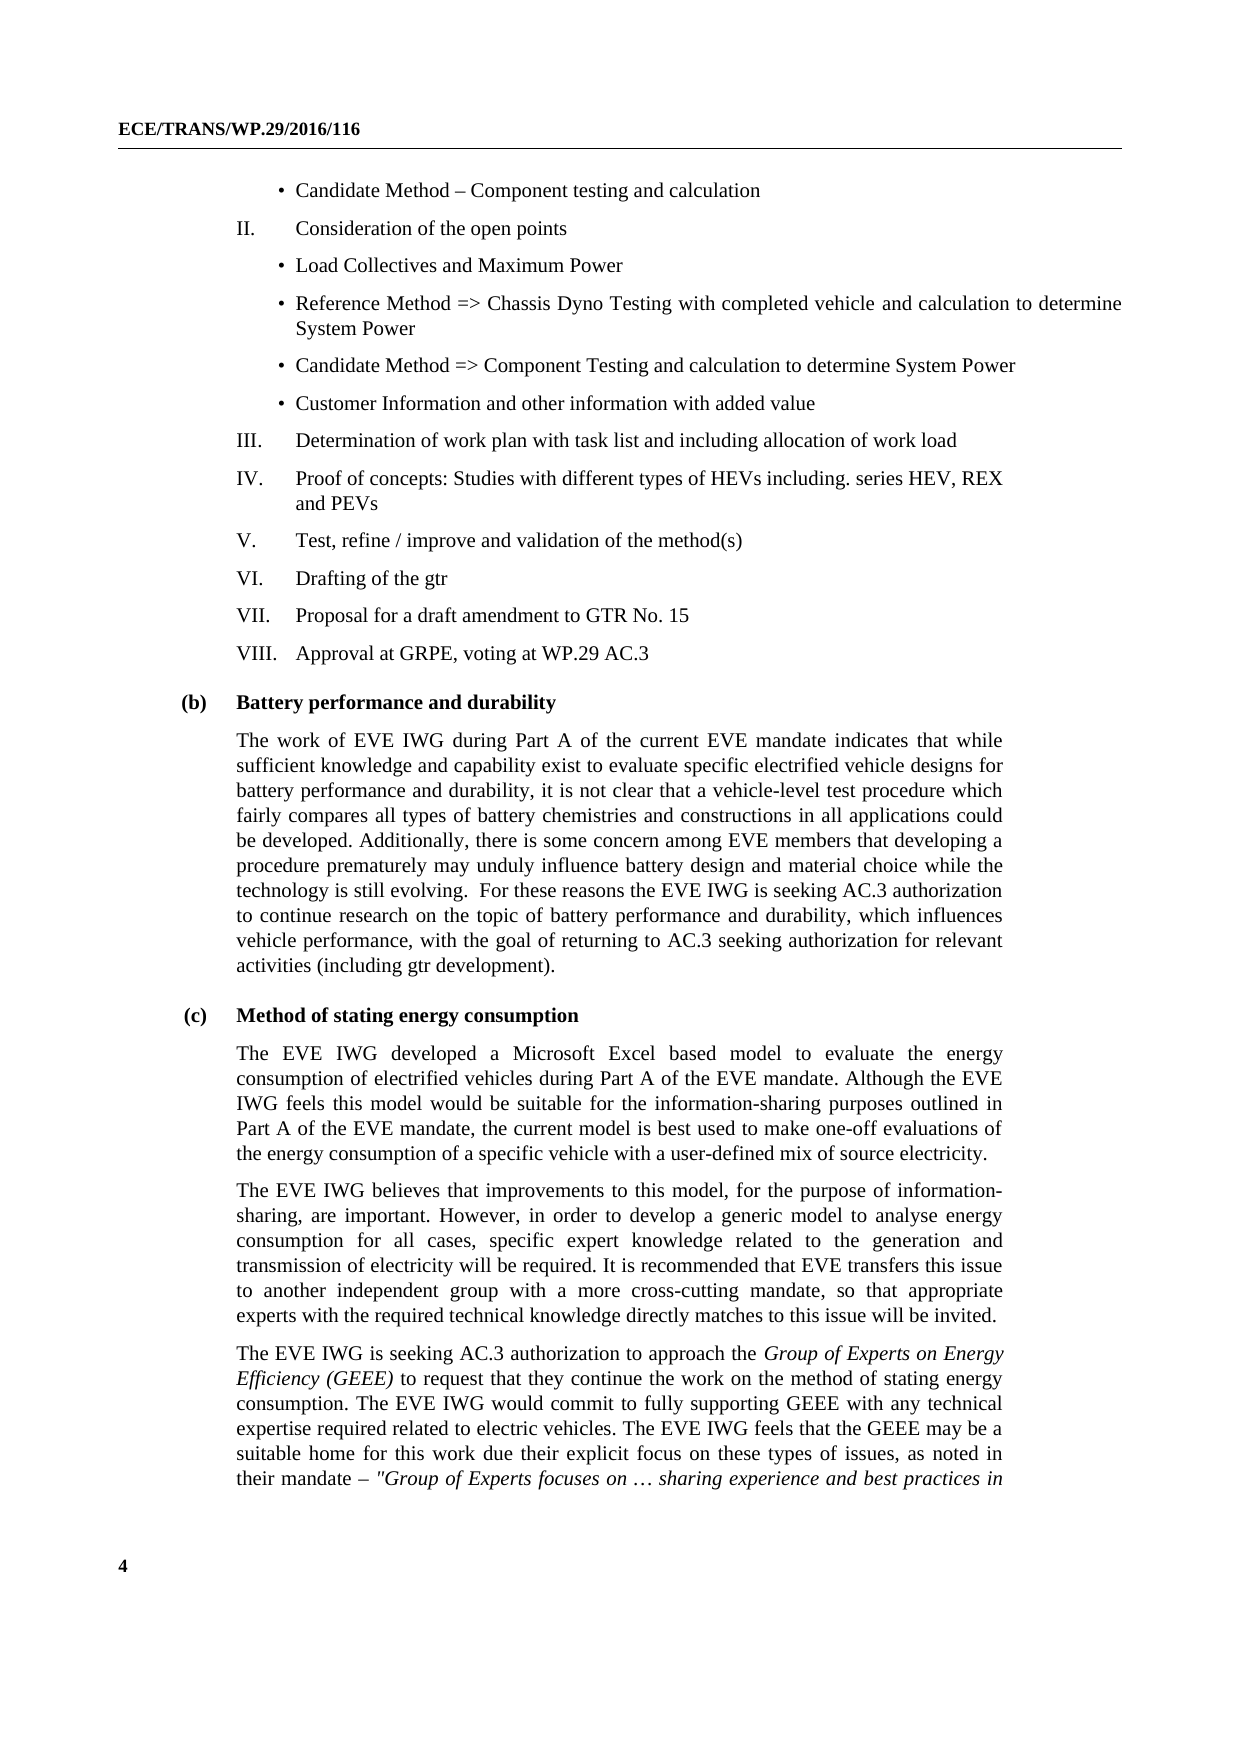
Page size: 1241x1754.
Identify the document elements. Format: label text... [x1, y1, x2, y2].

text The EVE IWG believes that improvements to this model, for the purpose of information-sharing, are important. However, in order to develop a generic model to analyse energy consumption for all cases, specific expert knowledge related to the generation and transmission of electricity will be required. It is recommended that EVE transfers this issue to another independent group with a more cross-cutting mandate, so that appropriate experts with the required technical knowledge directly matches to this issue will be invited. [236, 1177, 1004, 1327]
text (c) Method of stating energy consumption [118, 1002, 1004, 1027]
text Load Collectives and Maximum Power [278, 252, 1122, 277]
text Candidate Method => Component Testing and calculation to determine System Power [278, 352, 1122, 377]
text (b) Battery performance and durability [118, 690, 1004, 715]
text Candidate Method – Component testing and calculation [278, 177, 1122, 202]
text VII. Proposal for a draft amendment to GTR No. 15 [236, 602, 1004, 627]
text Customer Information and other information with added value [278, 390, 1122, 415]
text Reference Method => Chassis Dyno Testing with completed vehicle and calculation to determine System Power [278, 290, 1122, 340]
text The EVE IWG developed a Microsoft Excel based model to evaluate the energy consumption of electrified vehicles during Part A of the EVE mandate. Although the EVE IWG feels this model would be suitable for the information-sharing purposes outlined in Part A of the EVE mandate, the current model is best used to make one-off evaluations of the energy consumption of a specific vehicle with a user-defined mix of source electricity. [236, 1040, 1004, 1165]
text II. Consideration of the open points [236, 215, 1004, 240]
text V. Test, refine / improve and validation of the method(s) [236, 527, 1004, 552]
text III. Determination of work plan with task list and including allocation of work load [236, 427, 1004, 452]
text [236, 1340, 1004, 1490]
text VIII. Approval at GRPE, voting at WP.29 AC.3 [236, 640, 1004, 665]
text The work of EVE IWG during Part A of the current EVE mandate indicates that while sufficient knowledge and capability exist to evaluate specific electrified vehicle designs for battery performance and durability, it is not clear that a vehicle-level test procedure which fairly compares all types of battery chemistries and constructions in all applications could be developed. Additionally, there is some concern among EVE members that developing a procedure prematurely may unduly influence battery design and material choice while the technology is still evolving. For these reasons the EVE IWG is seeking AC.3 authorization to continue research on the topic of battery performance and durability, which influences vehicle performance, with the goal of returning to AC.3 seeking authorization for relevant activities (including gtr development). [236, 727, 1004, 977]
text IV. Proof of concepts: Studies with different types of HEVs including. series HEV, REX and PEVs [236, 465, 1004, 515]
text VI. Drafting of the gtr [236, 565, 1004, 590]
